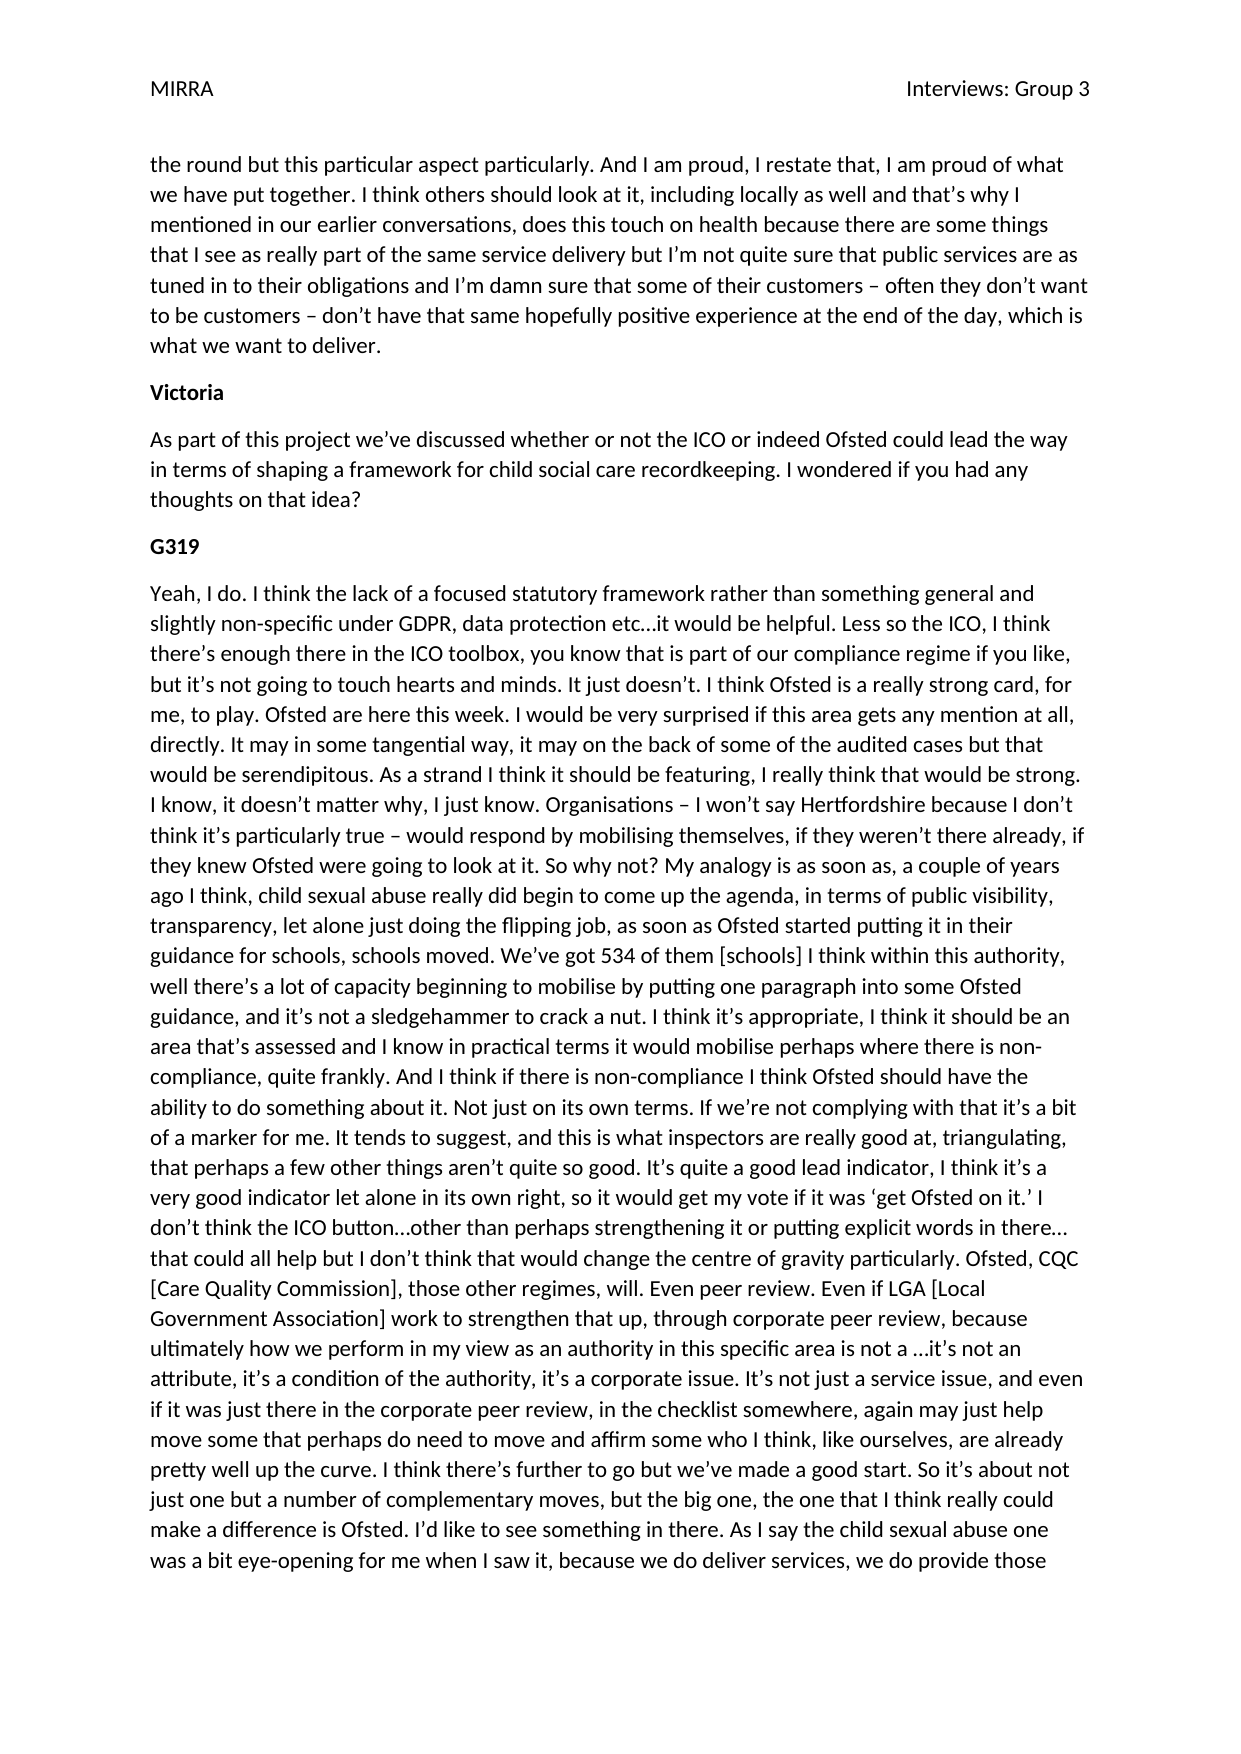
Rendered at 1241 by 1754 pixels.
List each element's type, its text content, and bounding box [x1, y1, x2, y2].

text Victoria [150, 378, 1090, 406]
text As part of this project we’ve discussed whether or not the ICO or indeed Ofsted could lead the way in terms of shaping a framework for child social care recordkeeping. I wondered if you had any thoughts on that idea? [150, 425, 1090, 513]
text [150, 579, 1090, 1574]
text G319 [150, 532, 1090, 560]
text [150, 150, 1090, 359]
